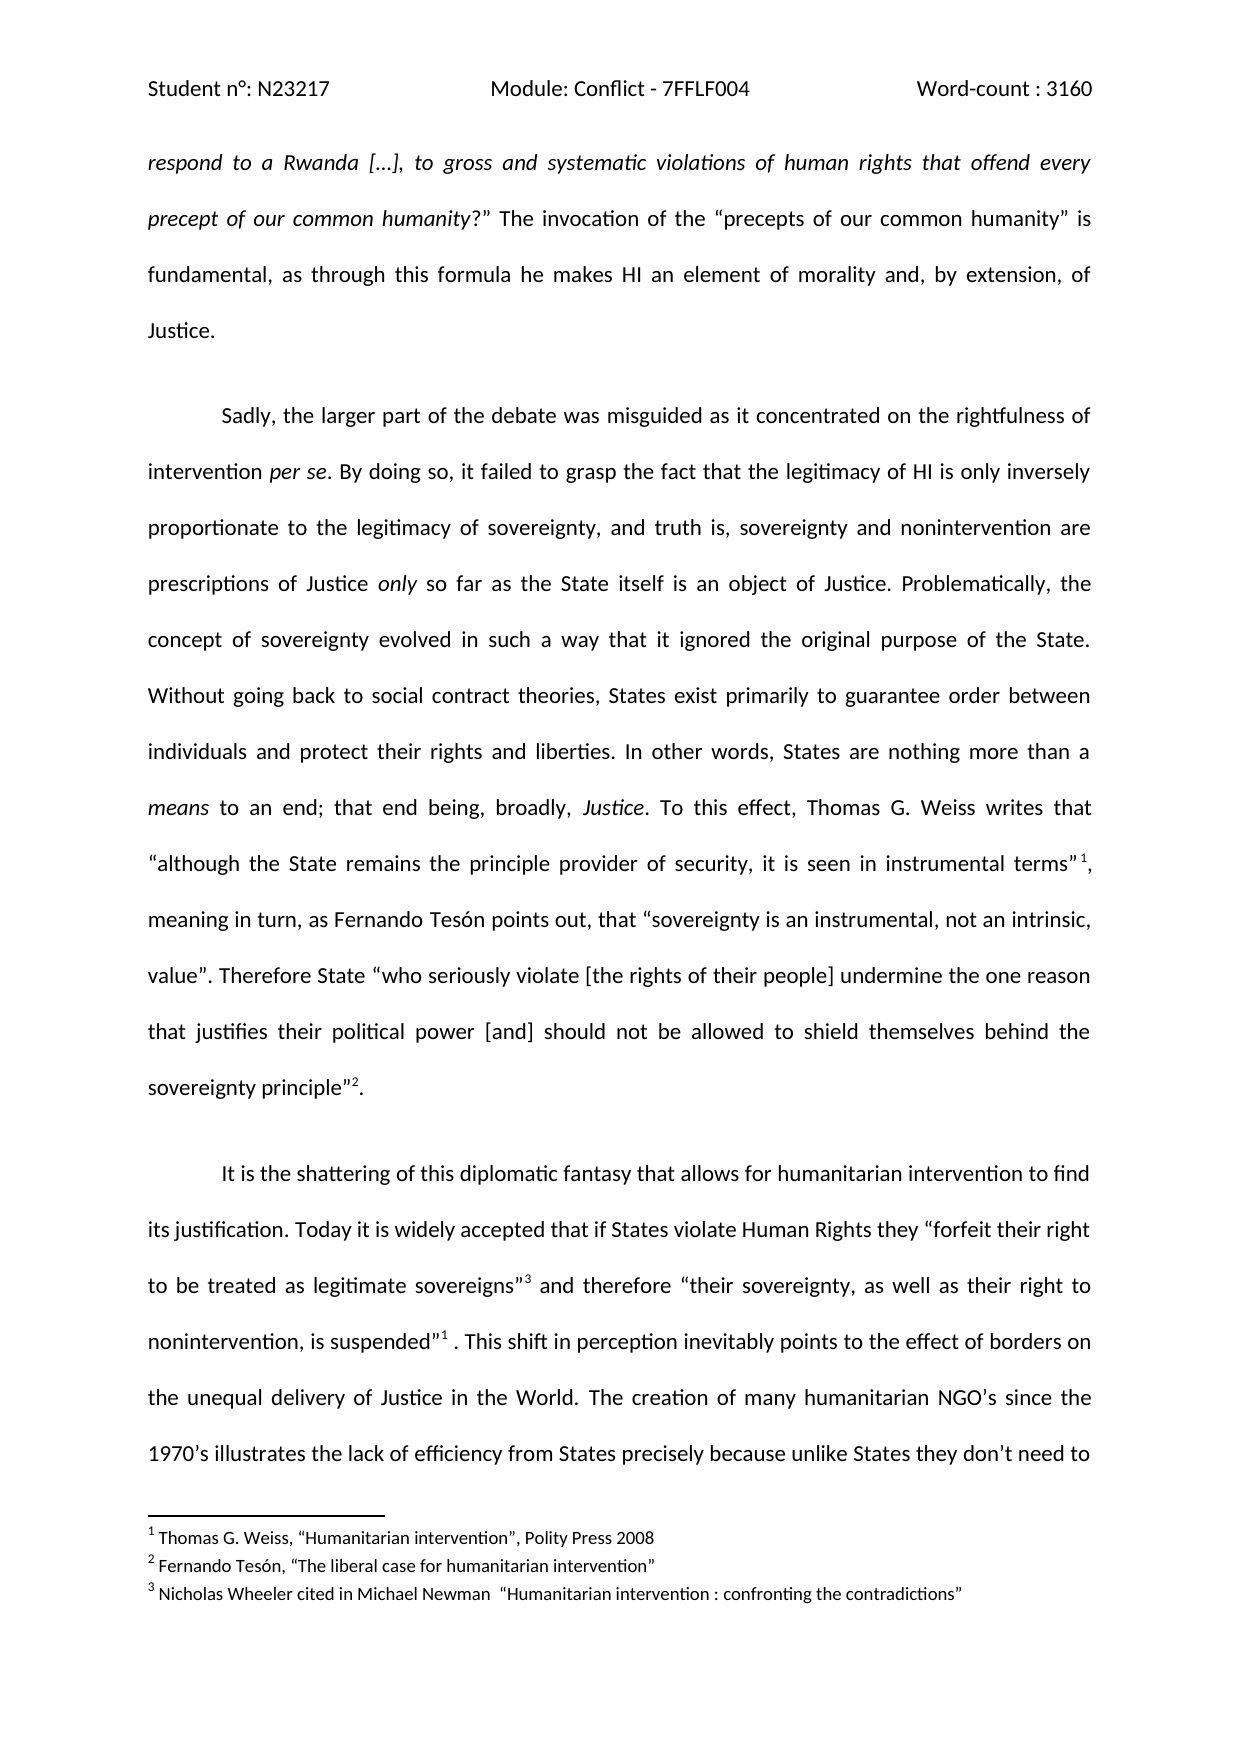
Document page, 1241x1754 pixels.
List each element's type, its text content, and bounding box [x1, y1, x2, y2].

text Sadly, the larger part of the debate was misguided as it concentrated on the rightfulness of intervention per se. By doing so, it failed to grasp the fact that the legitimacy of HI is only inversely proportionate to the legitimacy of sovereignty, and truth is, sovereignty and nonintervention are prescriptions of Justice only so far as the State itself is an object of Justice. Problematically, the concept of sovereignty evolved in such a way that it ignored the original purpose of the State. Without going back to social contract theories, States exist primarily to guarantee order between individuals and protect their rights and liberties. In other words, States are nothing more than a means to an end; that end being, broadly, Justice. To this effect, Thomas G. Weiss writes that “although the State remains the principle provider of security, it is seen in instrumental terms”, meaning in turn, as Fernando Tesón points out, that “sovereignty is an instrumental, not an intrinsic, value”. Therefore State “who seriously violate [the rights of their people] undermine the one reason that justifies their political power [and] should not be allowed to shield themselves behind the sovereignty principle”. [148, 401, 1093, 1101]
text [148, 1159, 1093, 1467]
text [148, 148, 1093, 344]
